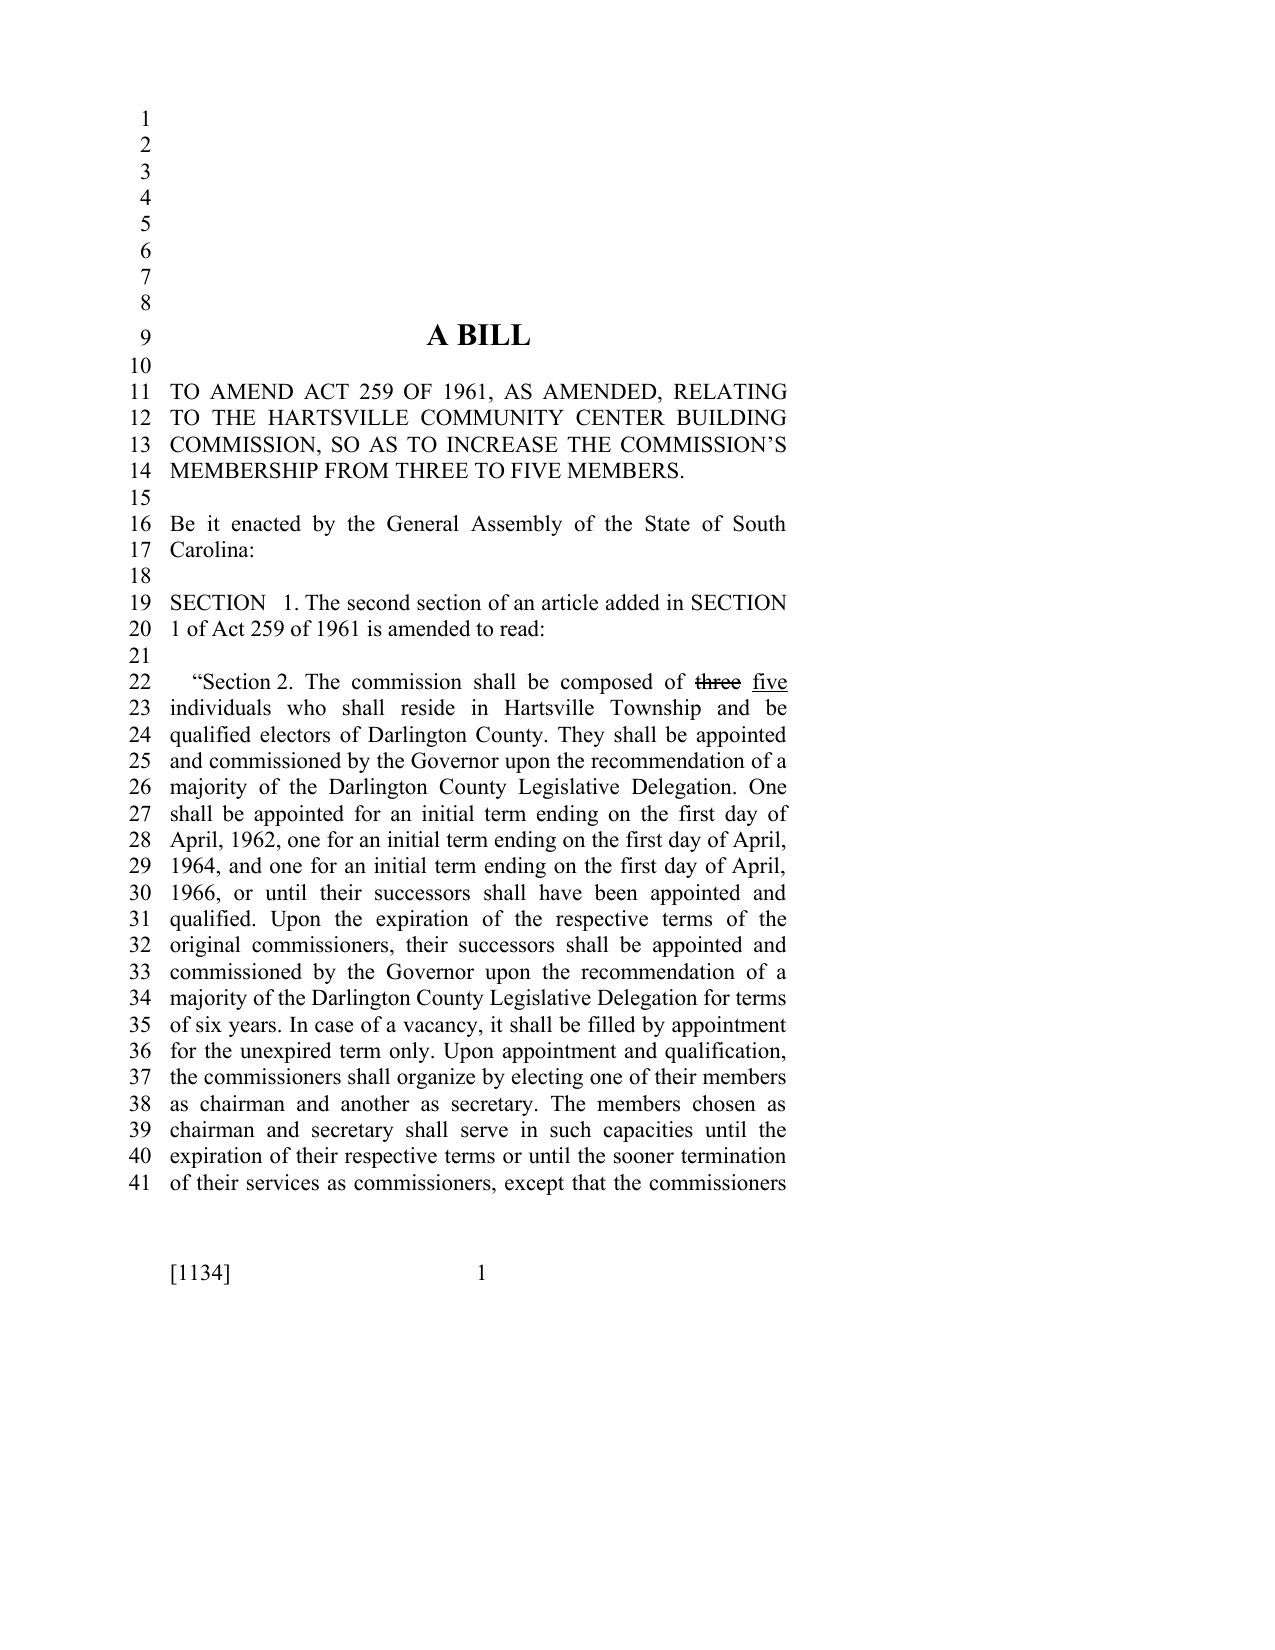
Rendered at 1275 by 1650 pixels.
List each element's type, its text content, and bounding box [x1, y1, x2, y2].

text SECTION 1. The second section of an article added in SECTION 1 of Act 259 of 1961 is amended to read: [169, 589, 787, 642]
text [169, 668, 787, 1195]
text TO AMEND ACT 259 OF 1961, AS AMENDED, RELATING TO THE HARTSVILLE COMMUNITY CENTER BUILDING COMMISSION, SO AS TO INCREASE THE COMMISSION’S MEMBERSHIP FROM THREE TO FIVE MEMBERS. [169, 378, 787, 483]
text A BILL [169, 316, 787, 352]
text Be it enacted by the General Assembly of the State of South Carolina: [169, 510, 787, 563]
